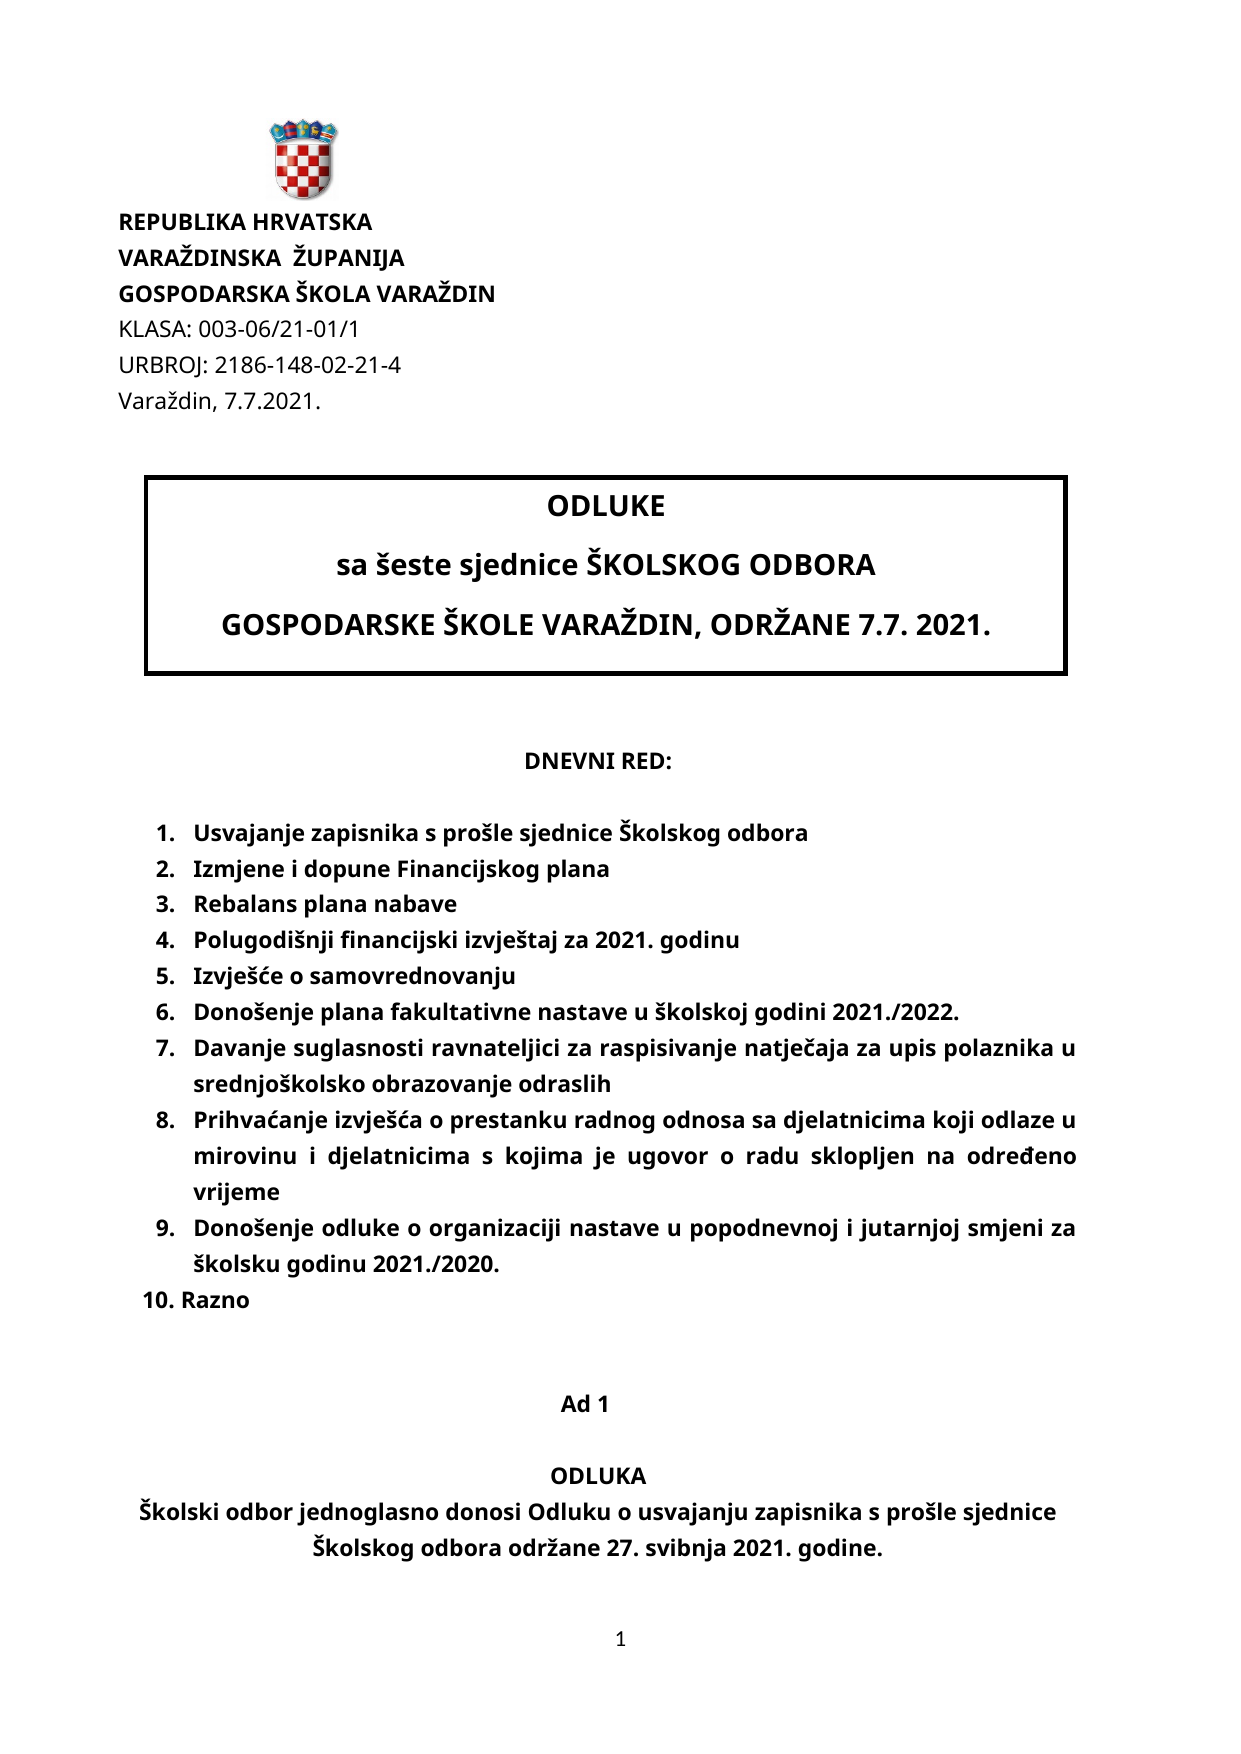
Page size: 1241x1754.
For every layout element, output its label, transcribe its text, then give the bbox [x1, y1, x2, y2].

text ODLUKA [118, 1460, 1078, 1491]
text Varaždin, 7.7.2021. [118, 385, 1078, 417]
list Izvješće o samovrednovanju [156, 960, 1078, 992]
text KLASA: 003-06/21-01/1 [118, 313, 1078, 345]
text REPUBLIKA HRVATSKA [118, 206, 1078, 237]
text URBROJ: 2186-148-02-21-4 [118, 349, 1078, 381]
text Školski odbor jednoglasno donosi Odluku o usvajanju zapisnika s prošle sjednice Školskog odbora održane 27. svibnja 2021. godine. [118, 1496, 1078, 1563]
list Donošenje odluke o organizaciji nastave u popodnevnoj i jutarnjoj smjeni za školsku godinu 2021./2020. [156, 1212, 1078, 1279]
list Rebalans plana nabave [156, 888, 1078, 920]
list Davanje suglasnosti ravnateljici za raspisivanje natječaja za upis polaznika u srednjoškolsko obrazovanje odraslih [156, 1032, 1078, 1099]
text 10. Razno [118, 1284, 1078, 1315]
text DNEVNI RED: [118, 745, 1078, 776]
list Usvajanje zapisnika s prošle sjednice Školskog odbora [156, 817, 1078, 848]
text Ad 1 [118, 1388, 1078, 1419]
list Izmjene i dopune Financijskog plana [156, 852, 1078, 884]
list Prihvaćanje izvješća o prestanku radnog odnosa sa djelatnicima koji odlaze u mirovinu i djelatnicima s kojima je ugovor o radu sklopljen na određeno vrijeme [156, 1104, 1078, 1207]
text VARAŽDINSKA ŽUPANIJA [118, 242, 1078, 273]
picture [265, 118, 339, 201]
list Polugodišnji financijski izvještaj za 2021. godinu [156, 924, 1078, 956]
text GOSPODARSKA ŠKOLA VARAŽDIN [118, 277, 1078, 309]
list Donošenje plana fakultativne nastave u školskoj godini 2021./2022. [156, 996, 1078, 1027]
